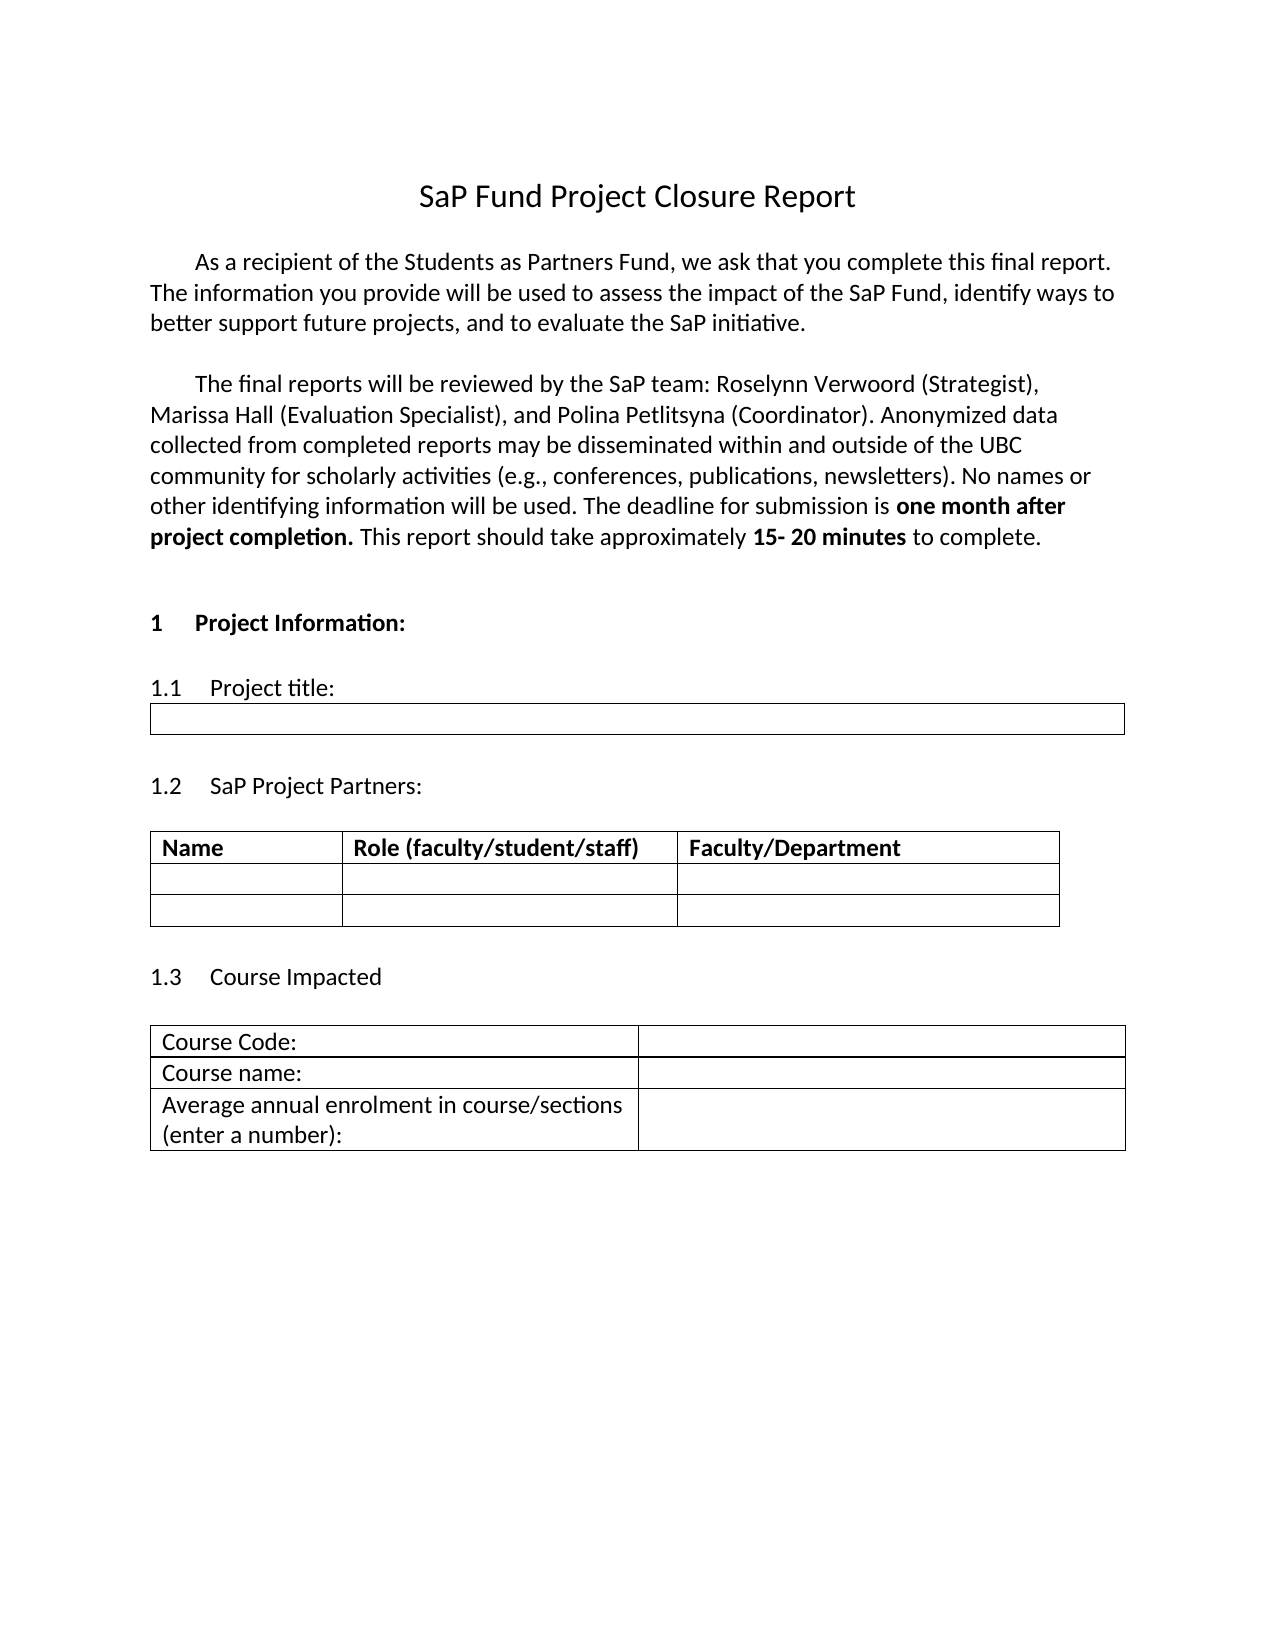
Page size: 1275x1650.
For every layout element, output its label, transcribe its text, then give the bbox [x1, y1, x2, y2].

subtitle SaP Project Partners: [150, 770, 1125, 801]
table_cell [639, 1058, 1125, 1088]
table_cell [678, 895, 1059, 926]
table_header Name [151, 832, 342, 863]
table_cell [343, 895, 677, 926]
table_cell [639, 1089, 1125, 1150]
table_cell [343, 864, 677, 894]
table_cell Average annual enrolment in course/sections (enter a number): [151, 1089, 638, 1150]
table_cell [151, 895, 342, 926]
table_cell [151, 864, 342, 894]
table_header Course Code: [151, 1026, 638, 1056]
table_cell [678, 864, 1059, 894]
subtitle Project title: [150, 672, 1125, 703]
text The final reports will be reviewed by the SaP team: Roselynn Verwoord (Strategist), Marissa Hall (Evaluation Specialist), and Polina Petlitsyna (Coordinator). Anonymized data collected from completed reports may be disseminated within and outside of the UBC community for scholarly activities (e.g., conferences, publications, newsletters). No names or other identifying information will be used. The deadline for submission is one month after project completion. This report should take approximately 15- 20 minutes to complete. [150, 368, 1125, 551]
table_cell Course name: [151, 1058, 638, 1088]
subtitle Project Information: [150, 607, 1125, 637]
subtitle SaP Fund Project Closure Report [150, 175, 1125, 216]
text As a recipient of the Students as Partners Fund, we ask that you complete this final report. The information you provide will be used to assess the impact of the SaP Fund, identify ways to better support future projects, and to evaluate the SaP initiative. [150, 246, 1125, 338]
table_header [639, 1026, 1125, 1056]
table_header [151, 704, 1124, 734]
subtitle Course Impacted [150, 961, 1125, 992]
table_header Faculty/Department [678, 832, 1059, 863]
table_header Role (faculty/student/staff) [343, 832, 677, 863]
